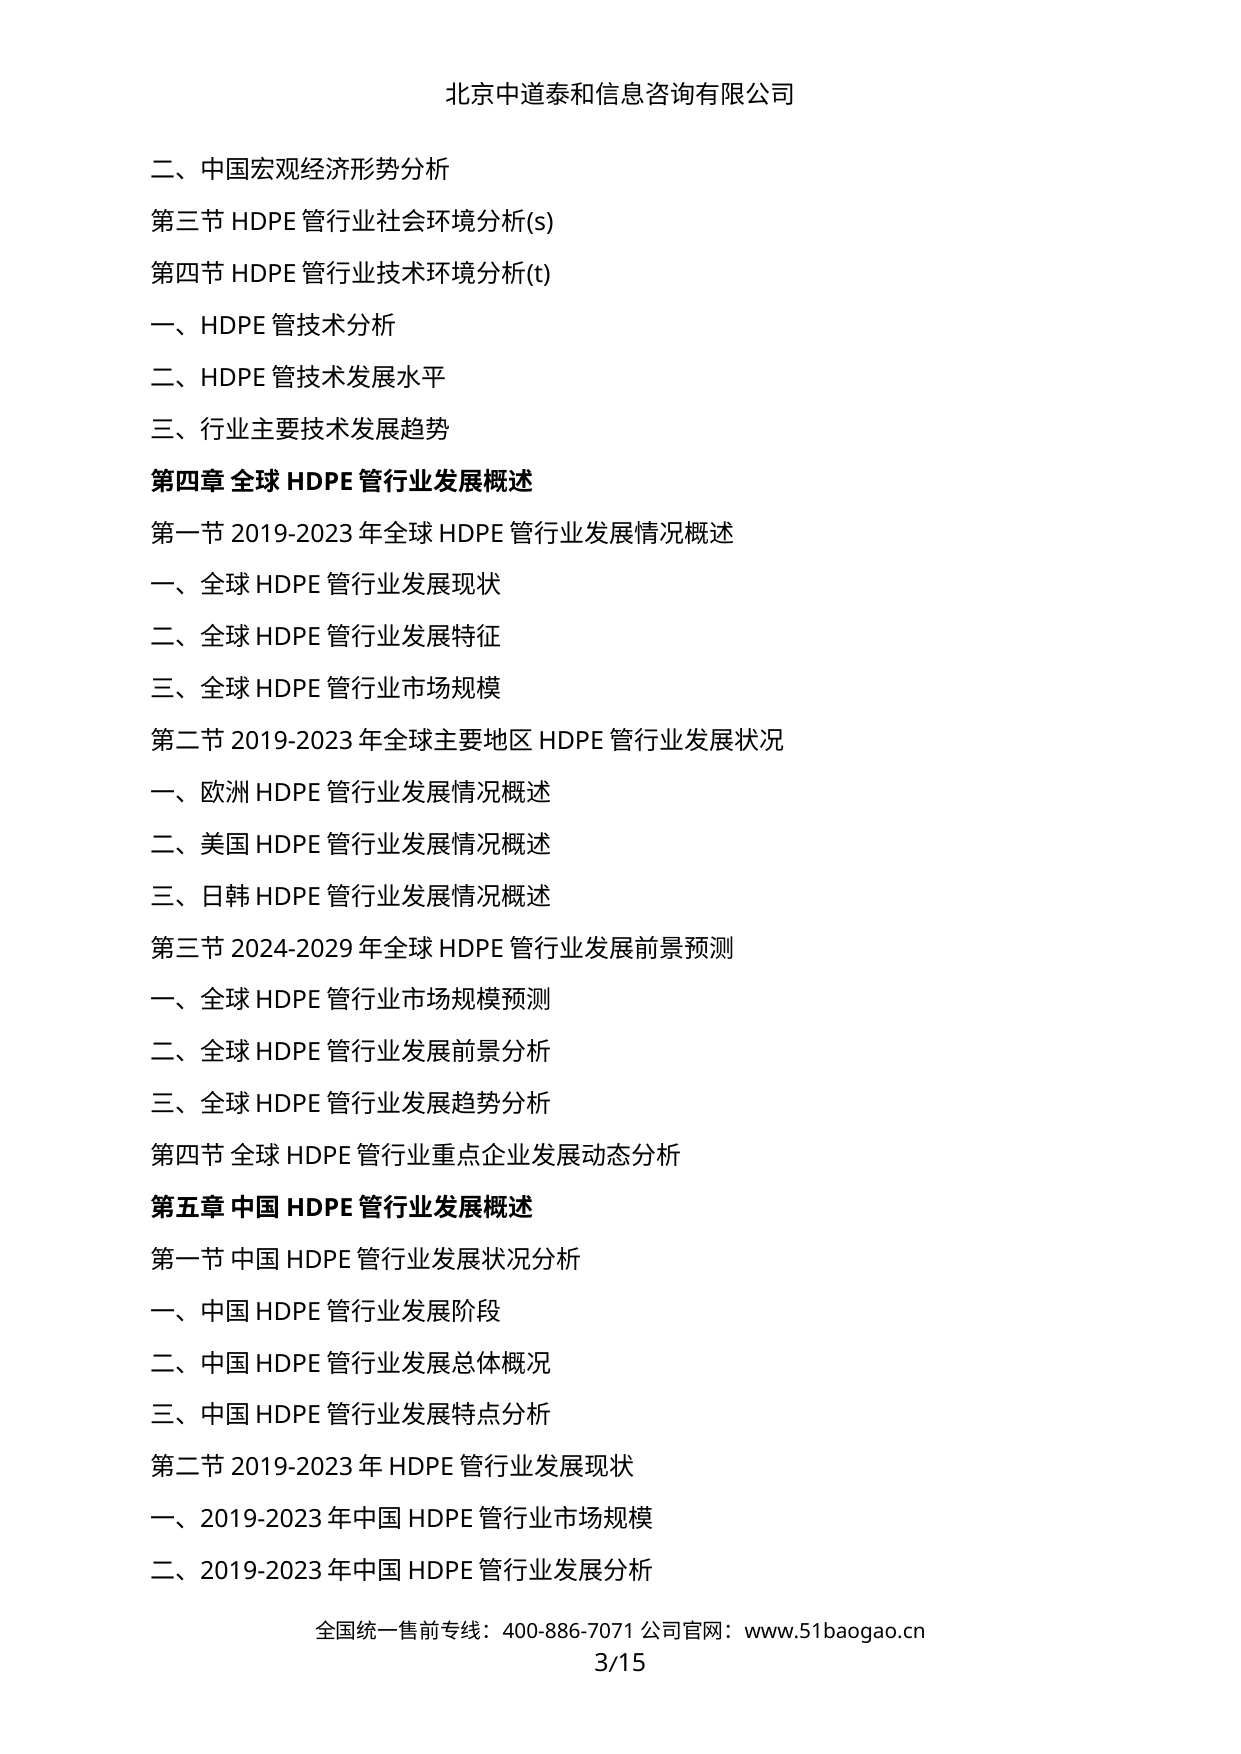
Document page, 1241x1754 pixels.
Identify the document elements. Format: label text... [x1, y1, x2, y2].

text 第一节 2019-2023年全球HDPE管行业发展情况概述 [150, 513, 1090, 549]
text 二、全球HDPE管行业发展特征 [150, 617, 1090, 653]
text 二、全球HDPE管行业发展前景分析 [150, 1032, 1090, 1068]
text 三、日韩HDPE管行业发展情况概述 [150, 876, 1090, 912]
text 第四章 全球HDPE管行业发展概述 [150, 461, 1090, 497]
text 二、HDPE管技术发展水平 [150, 357, 1090, 394]
text 一、全球HDPE管行业发展现状 [150, 565, 1090, 601]
text 第二节 2019-2023年全球主要地区HDPE管行业发展状况 [150, 721, 1090, 757]
text 第一节 中国HDPE管行业发展状况分析 [150, 1239, 1090, 1276]
text 三、中国HDPE管行业发展特点分析 [150, 1395, 1090, 1431]
text 第二节 2019-2023年HDPE管行业发展现状 [150, 1447, 1090, 1483]
text 一、HDPE管技术分析 [150, 306, 1090, 342]
text 第三节 2024-2029年全球HDPE管行业发展前景预测 [150, 928, 1090, 964]
text 一、欧洲HDPE管行业发展情况概述 [150, 772, 1090, 809]
text 二、中国宏观经济形势分析 [150, 150, 1090, 186]
text 二、2019-2023年中国HDPE管行业发展分析 [150, 1551, 1090, 1587]
text 三、全球HDPE管行业发展趋势分析 [150, 1084, 1090, 1120]
text 三、全球HDPE管行业市场规模 [150, 669, 1090, 705]
text 二、中国HDPE管行业发展总体概况 [150, 1343, 1090, 1379]
text 一、中国HDPE管行业发展阶段 [150, 1291, 1090, 1327]
text 第四节 HDPE管行业技术环境分析(t) [150, 254, 1090, 290]
text 一、全球HDPE管行业市场规模预测 [150, 980, 1090, 1016]
text 第四节 全球HDPE管行业重点企业发展动态分析 [150, 1136, 1090, 1172]
text 第三节 HDPE管行业社会环境分析(s) [150, 202, 1090, 238]
text 三、行业主要技术发展趋势 [150, 409, 1090, 446]
text 一、2019-2023年中国HDPE管行业市场规模 [150, 1499, 1090, 1535]
text 二、美国HDPE管行业发展情况概述 [150, 824, 1090, 861]
text 第五章 中国HDPE管行业发展概述 [150, 1187, 1090, 1224]
